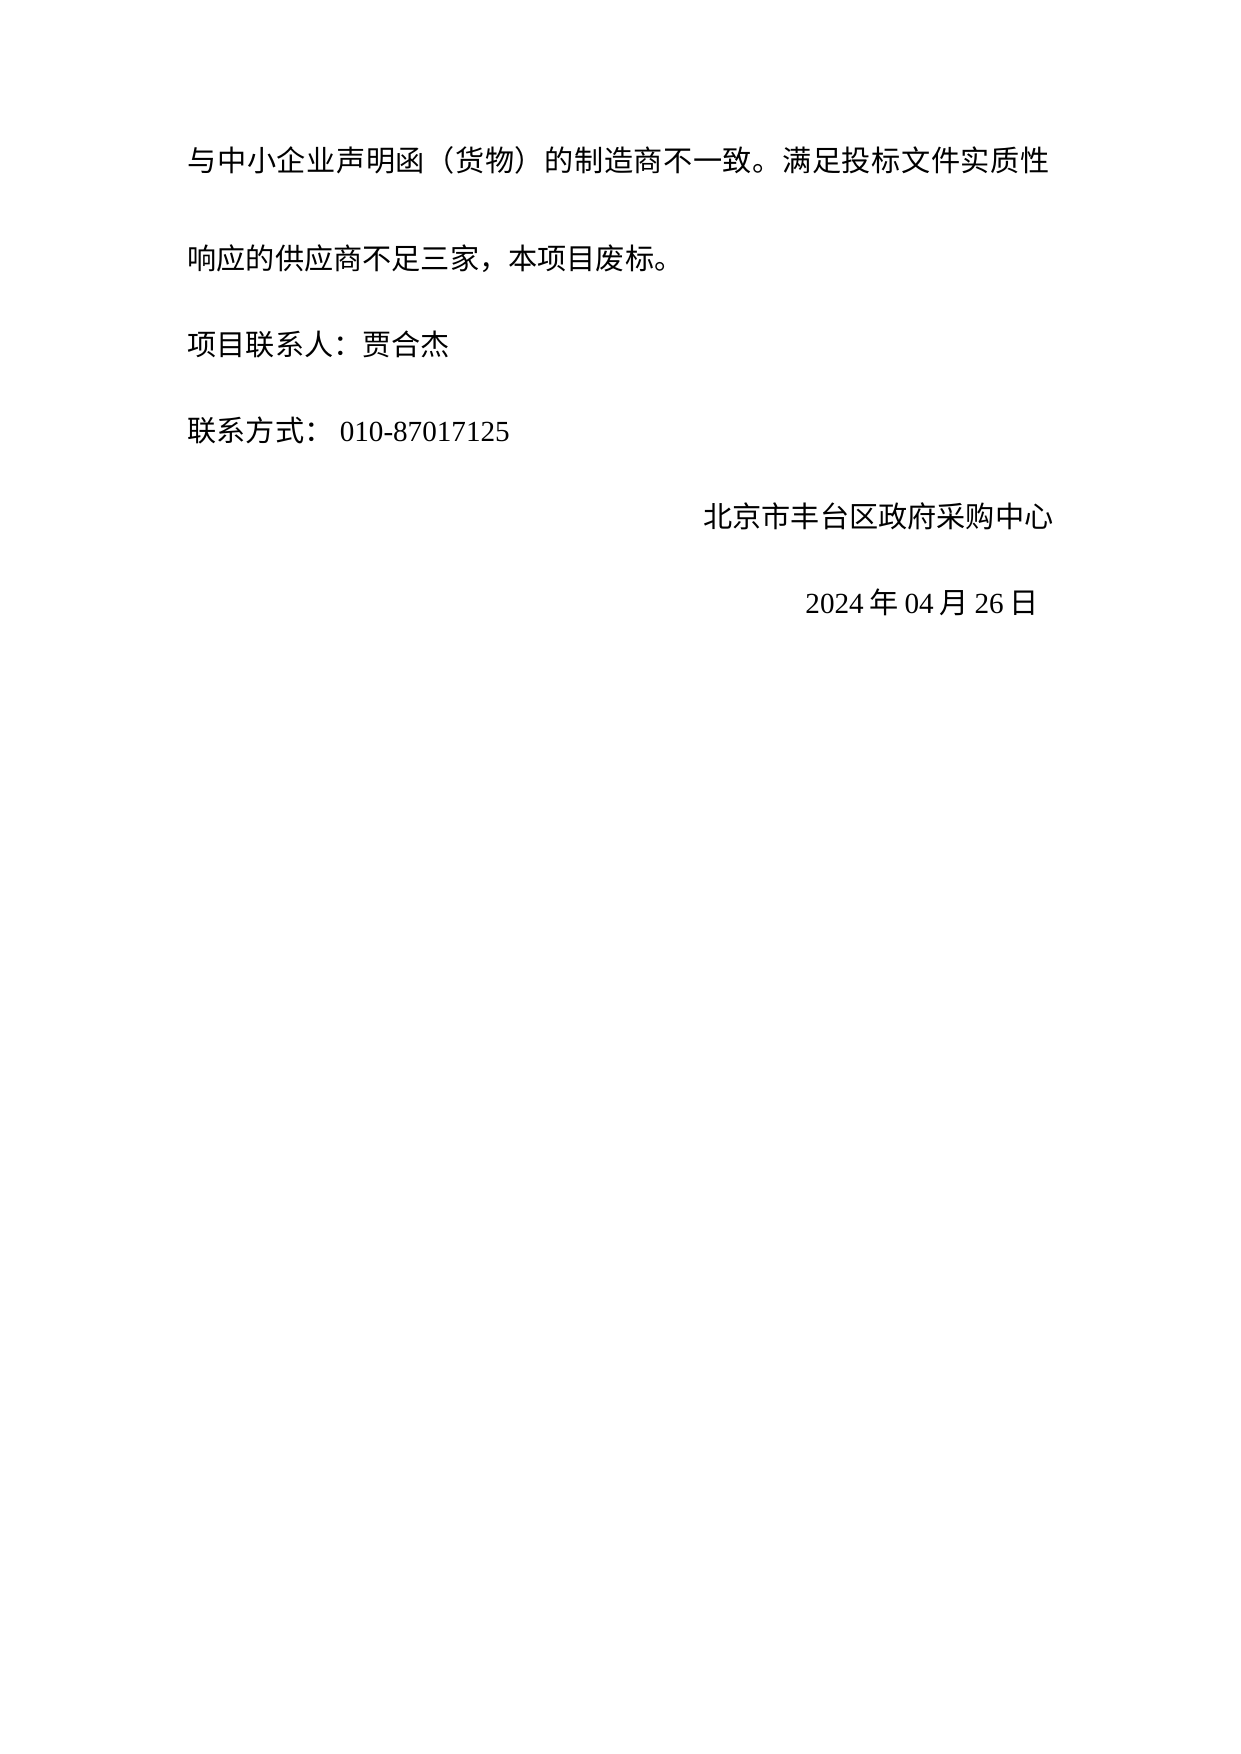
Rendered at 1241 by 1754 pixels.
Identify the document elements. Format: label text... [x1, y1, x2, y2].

text 北京市丰台区政府采购中心 [187, 482, 1053, 547]
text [187, 126, 1053, 289]
text 联系方式： 010-87017125 [187, 396, 1053, 461]
text 项目联系人：贾合杰 [187, 310, 1053, 375]
text 2024年04月26日 [187, 568, 1038, 633]
